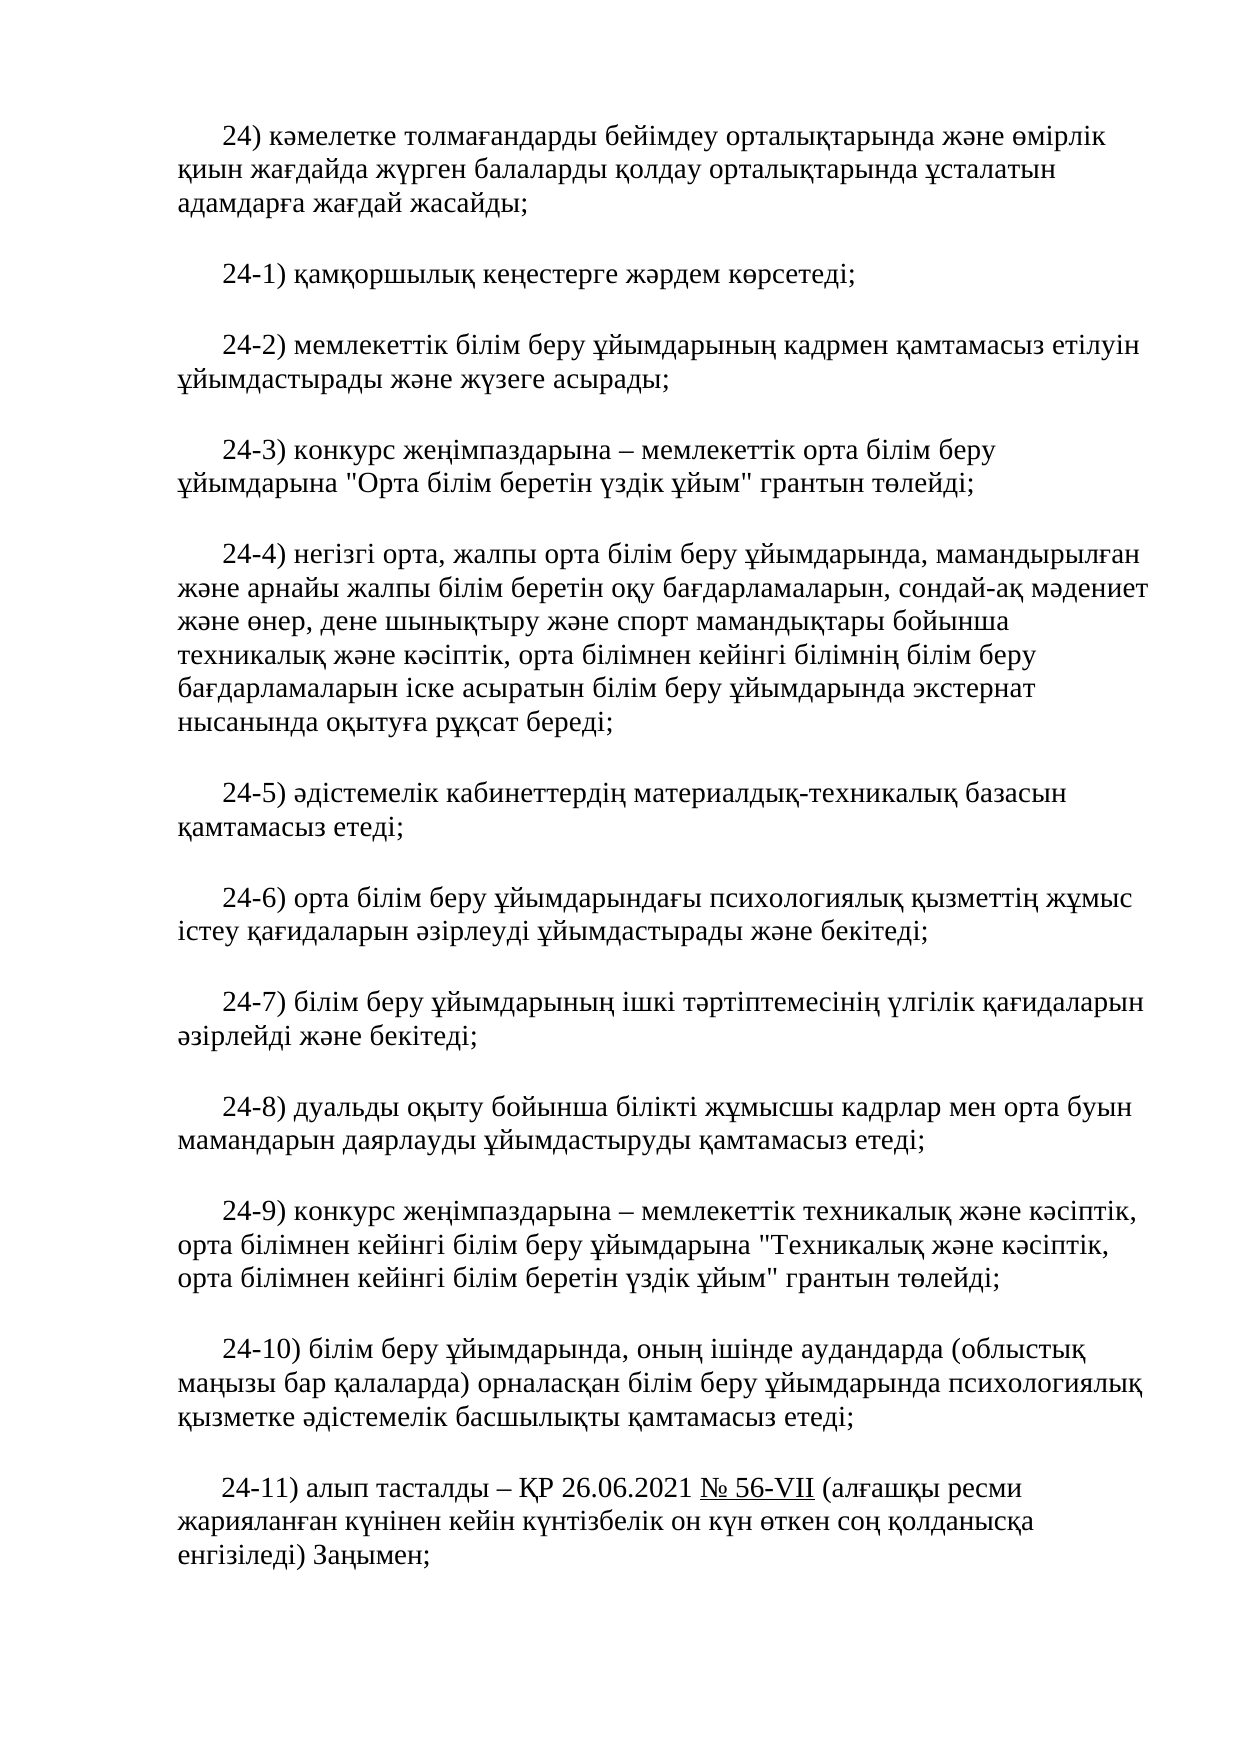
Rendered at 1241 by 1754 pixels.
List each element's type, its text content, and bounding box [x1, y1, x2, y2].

text 24-11) алып тасталды – ҚР 26.06.2021 № 56-VII (алғашқы ресми жарияланған күнінен кейін күнтізбелік он күн өткен соң қолданысқа енгізіледі) Заңымен; [177, 1470, 1152, 1598]
text 24-2) мемлекеттік білім беру ұйымдарының кадрмен қамтамасыз етілуін ұйымдастырады және жүзеге асырады; [177, 327, 1152, 394]
text 24-4) негізгі орта, жалпы орта білім беру ұйымдарында, мамандырылған және арнайы жалпы білім беретін оқу бағдарламаларын, сондай-ақ мәдениет және өнер, дене шынықтыру және спорт мамандықтары бойынша техникалық және кәсіптік, орта білімнен кейінгі білімнің білім беру бағдарламаларын іске асыратын білім беру ұйымдарында экстернат нысанында оқытуға рұқсат береді; [177, 536, 1152, 738]
text 24-5) әдістемелік кабинеттердің материалдық-техникалық базасын қамтамасыз етеді; [177, 775, 1152, 842]
text 24-7) білім беру ұйымдарының ішкі тәртіптемесінің үлгілік қағидаларын әзірлейді және бекітеді; [177, 984, 1152, 1051]
text 24-8) дуальды оқыту бойынша білікті жұмысшы кадрлар мен орта буын мамандарын даярлауды ұйымдастыруды қамтамасыз етеді; [177, 1089, 1152, 1156]
text 24-9) конкурс жеңімпаздарына – мемлекеттік техникалық және кәсіптік, орта білімнен кейінгі білім беру ұйымдарына "Техникалық және кәсіптік, орта бiлiмнен кейінгі білім беретін үздiк ұйым" грантын төлейді; [177, 1193, 1152, 1294]
text 24-3) конкурс жеңімпаздарына – мемлекеттік орта білім беру ұйымдарына "Орта білім беретін үздік ұйым" грантын төлейді; [177, 432, 1152, 499]
text 24-10) білім беру ұйымдарында, оның ішінде аудандарда (облыстық маңызы бар қалаларда) орналасқан білім беру ұйымдарында психологиялық қызметке әдістемелік басшылықты қамтамасыз етеді; [177, 1332, 1152, 1432]
text 24) кәмелетке толмағандарды бейімдеу орталықтарында және өмірлік қиын жағдайда жүрген балаларды қолдау орталықтарында ұсталатын адамдарға жағдай жасайды; [177, 118, 1152, 219]
text 24-6) орта білім беру ұйымдарындағы психологиялық қызметтің жұмыс істеу қағидаларын әзірлеуді ұйымдастырады және бекітеді; [177, 880, 1152, 947]
text 24-1) қамқоршылық кеңестерге жәрдем көрсетеді; [177, 256, 1152, 290]
